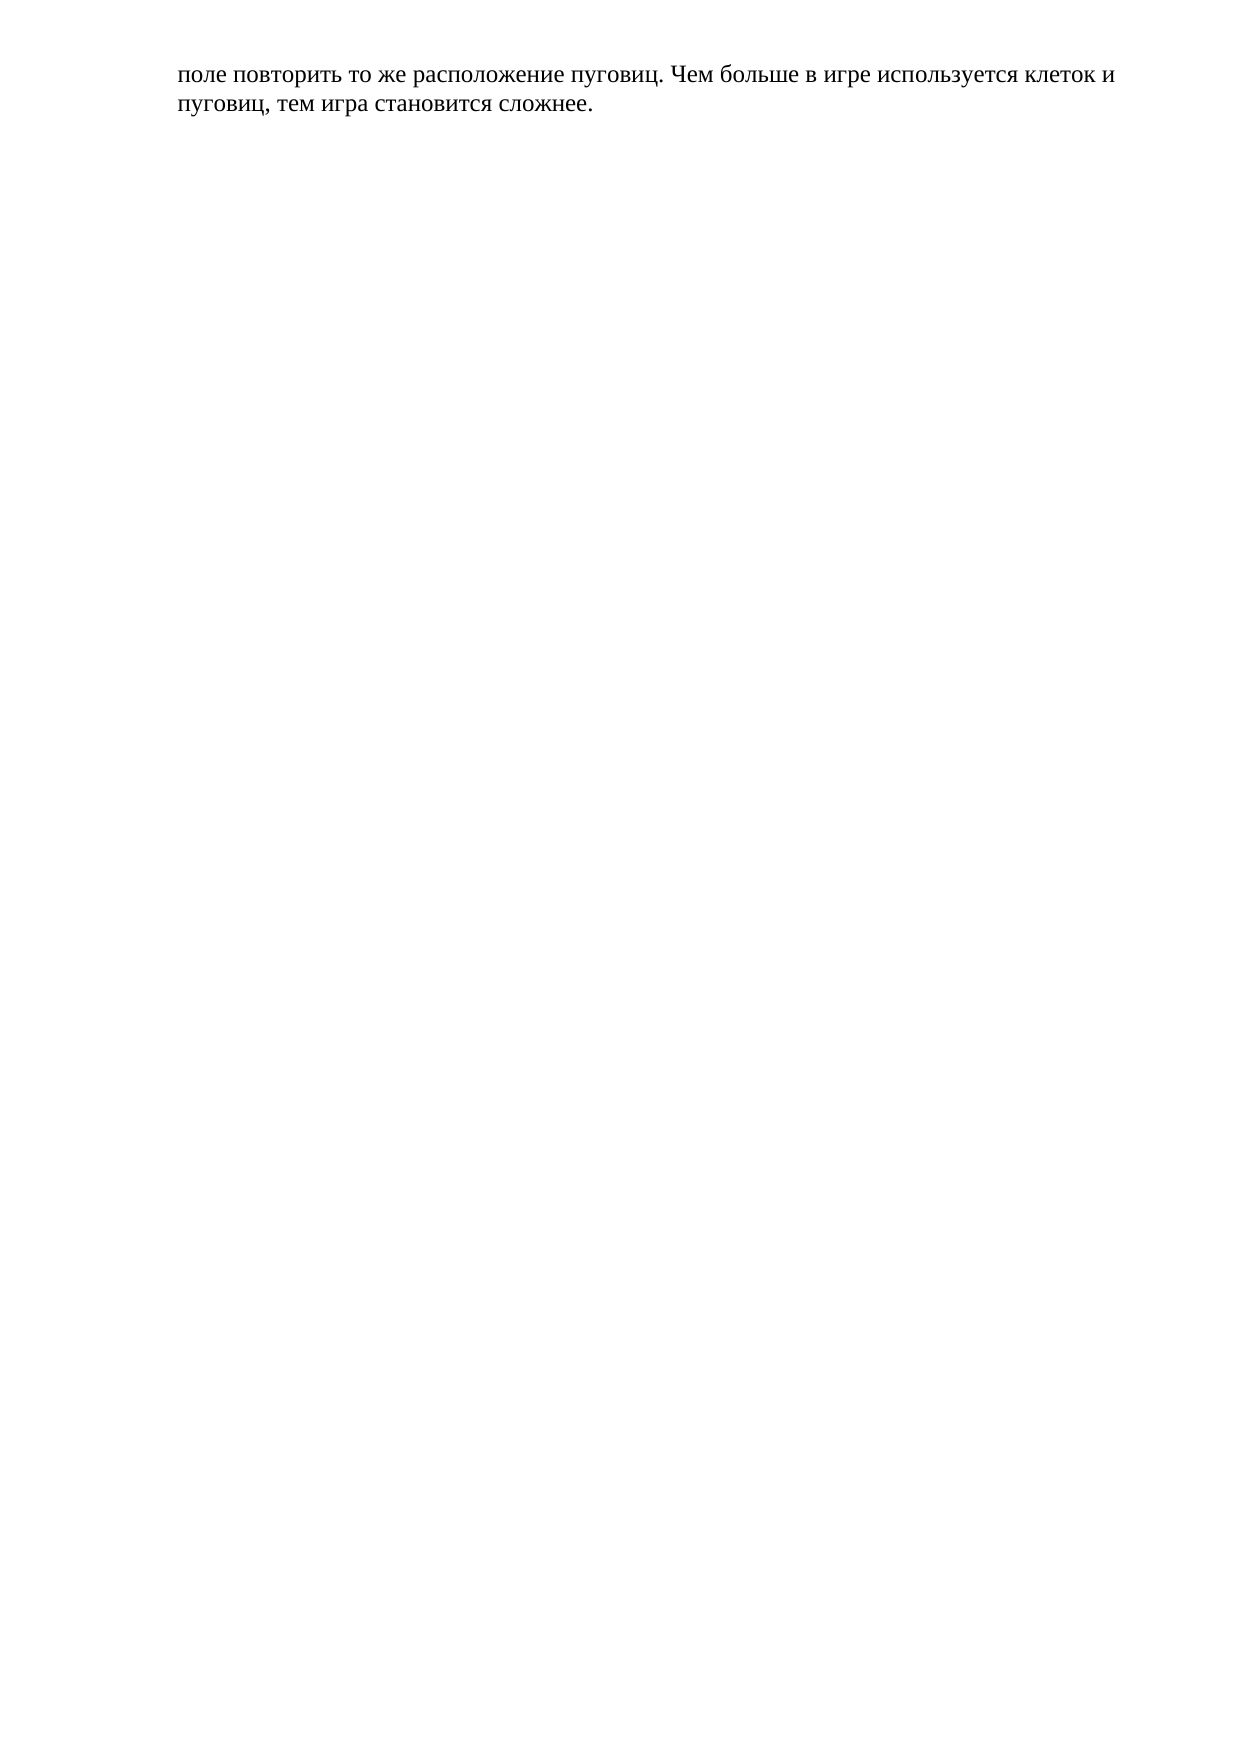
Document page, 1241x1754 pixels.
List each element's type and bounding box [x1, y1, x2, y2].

text [177, 59, 1152, 117]
